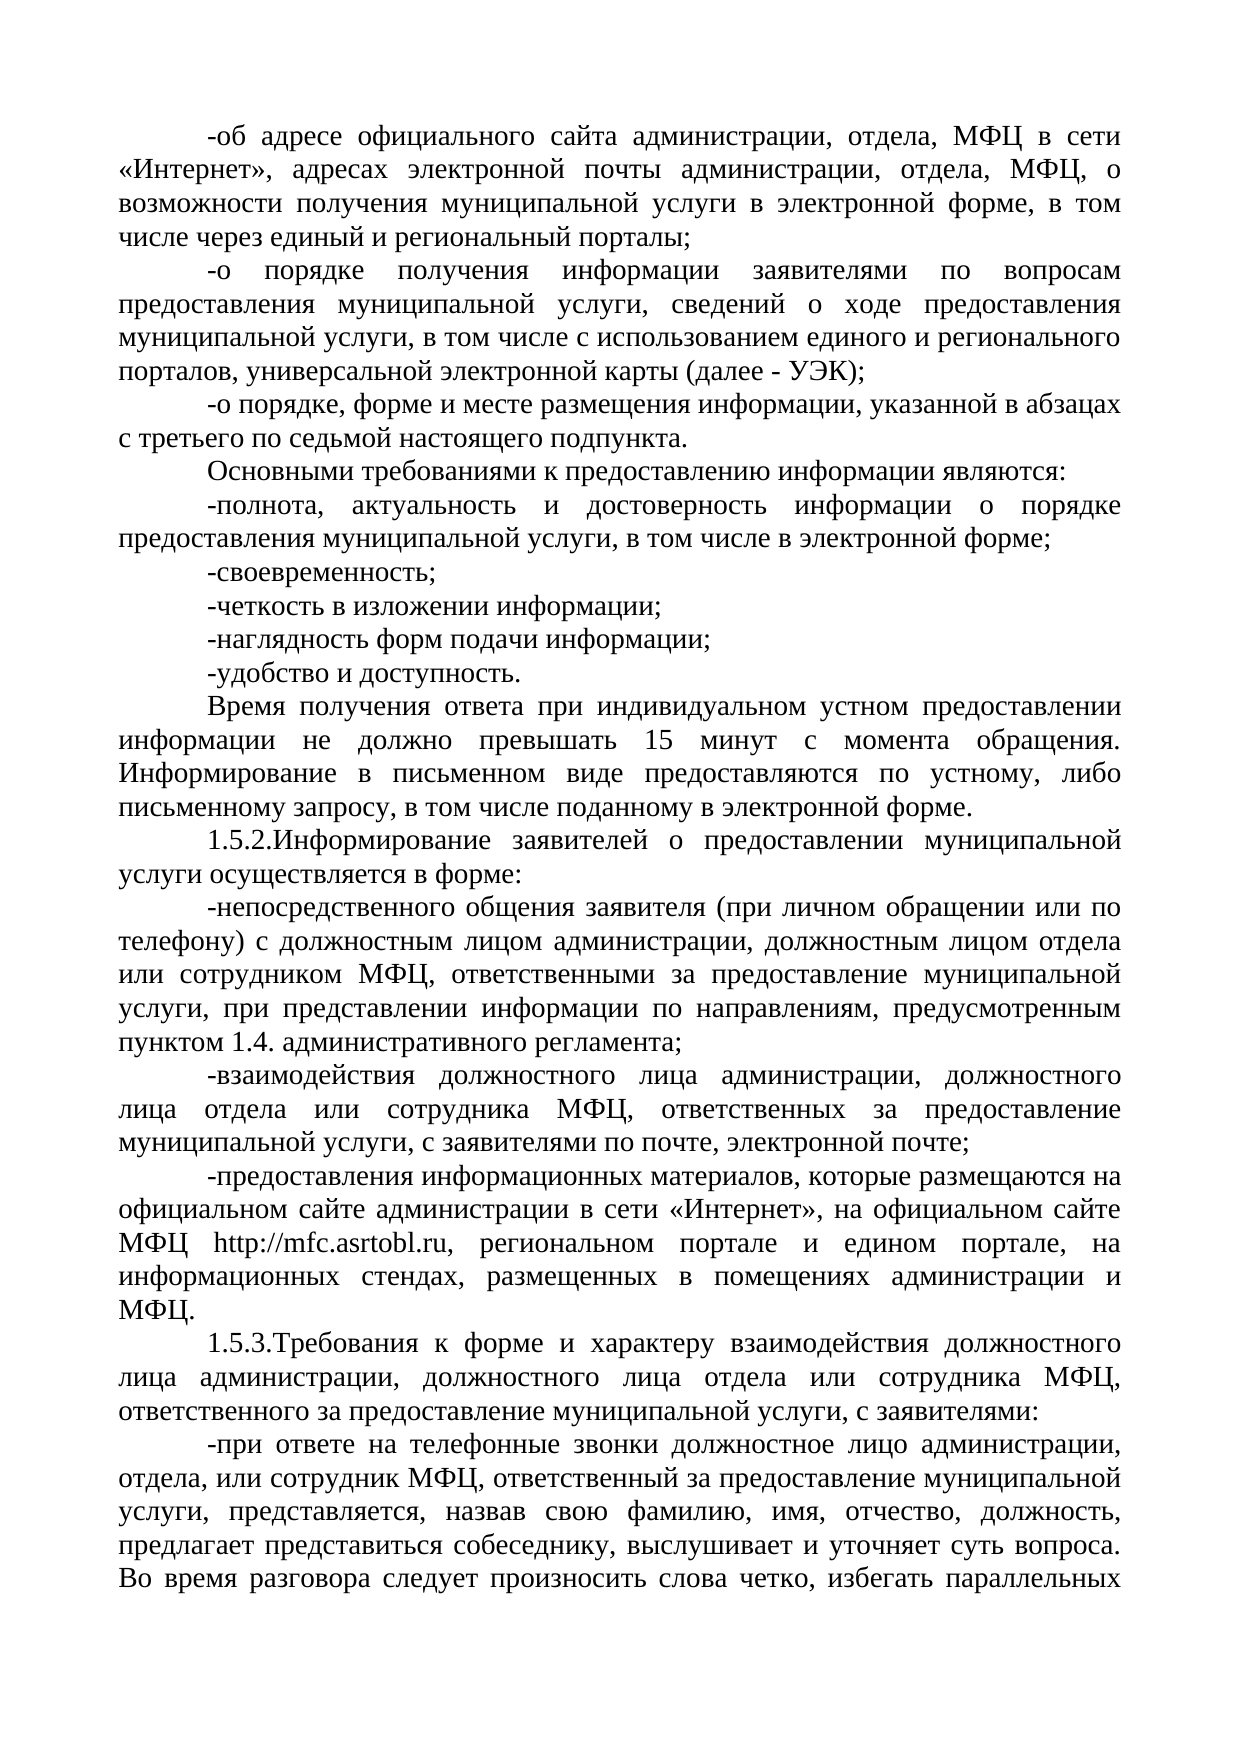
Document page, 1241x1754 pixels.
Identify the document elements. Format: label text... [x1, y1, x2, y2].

text 1.5.3.Требования к форме и характеру взаимодействия должностного лица администрации, должностного лица отдела или сотрудника МФЦ, ответственного за предоставление муниципальной услуги, с заявителями: [118, 1326, 1122, 1426]
text -об адресе официального сайта администрации, отдела, МФЦ в сети «Интернет», адресах электронной почты администрации, отдела, МФЦ, о возможности получения муниципальной услуги в электронной форме, в том числе через единый и региональный порталы; [118, 118, 1122, 252]
text Основными требованиями к предоставлению информации являются: [118, 453, 1122, 487]
text -удобство и доступность. [118, 655, 1122, 688]
text -о порядке, форме и месте размещения информации, указанной в абзацах с третьего по седьмой настоящего подпункта. [118, 386, 1122, 453]
text -четкость в изложении информации; [118, 588, 1122, 621]
text -предоставления информационных материалов, которые размещаются на официальном сайте администрации в сети «Интернет», на официальном сайте МФЦ http://mfc.asrtobl.ru, региональном портале и едином портале, на информационных стендах, размещенных в помещениях администрации и МФЦ. [118, 1158, 1122, 1326]
text 1.5.2.Информирование заявителей о предоставлении муниципальной услуги осуществляется в форме: [118, 822, 1122, 889]
text -своевременность; [118, 554, 1122, 588]
text -о порядке получения информации заявителями по вопросам предоставления муниципальной услуги, сведений о ходе предоставления муниципальной услуги, в том числе с использованием единого и регионального порталов, универсальной электронной карты (далее - УЭК); [118, 252, 1122, 386]
text -непосредственного общения заявителя (при личном обращении или по телефону) с должностным лицом администрации, должностным лицом отдела или сотрудником МФЦ, ответственными за предоставление муниципальной услуги, при представлении информации по направлениям, предусмотренным пунктом 1.4. административного регламента; [118, 889, 1122, 1057]
text Время получения ответа при индивидуальном устном предоставлении информации не должно превышать 15 минут с момента обращения. Информирование в письменном виде предоставляются по устному, либо письменному запросу, в том числе поданному в электронной форме. [118, 688, 1122, 822]
text -взаимодействия должностного лица администрации, должностного лица отдела или сотрудника МФЦ, ответственных за предоставление муниципальной услуги, с заявителями по почте, электронной почте; [118, 1057, 1122, 1158]
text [118, 1426, 1122, 1594]
text -наглядность форм подачи информации; [118, 621, 1122, 655]
text -полнота, актуальность и достоверность информации о порядке предоставления муниципальной услуги, в том числе в электронной форме; [118, 487, 1122, 554]
